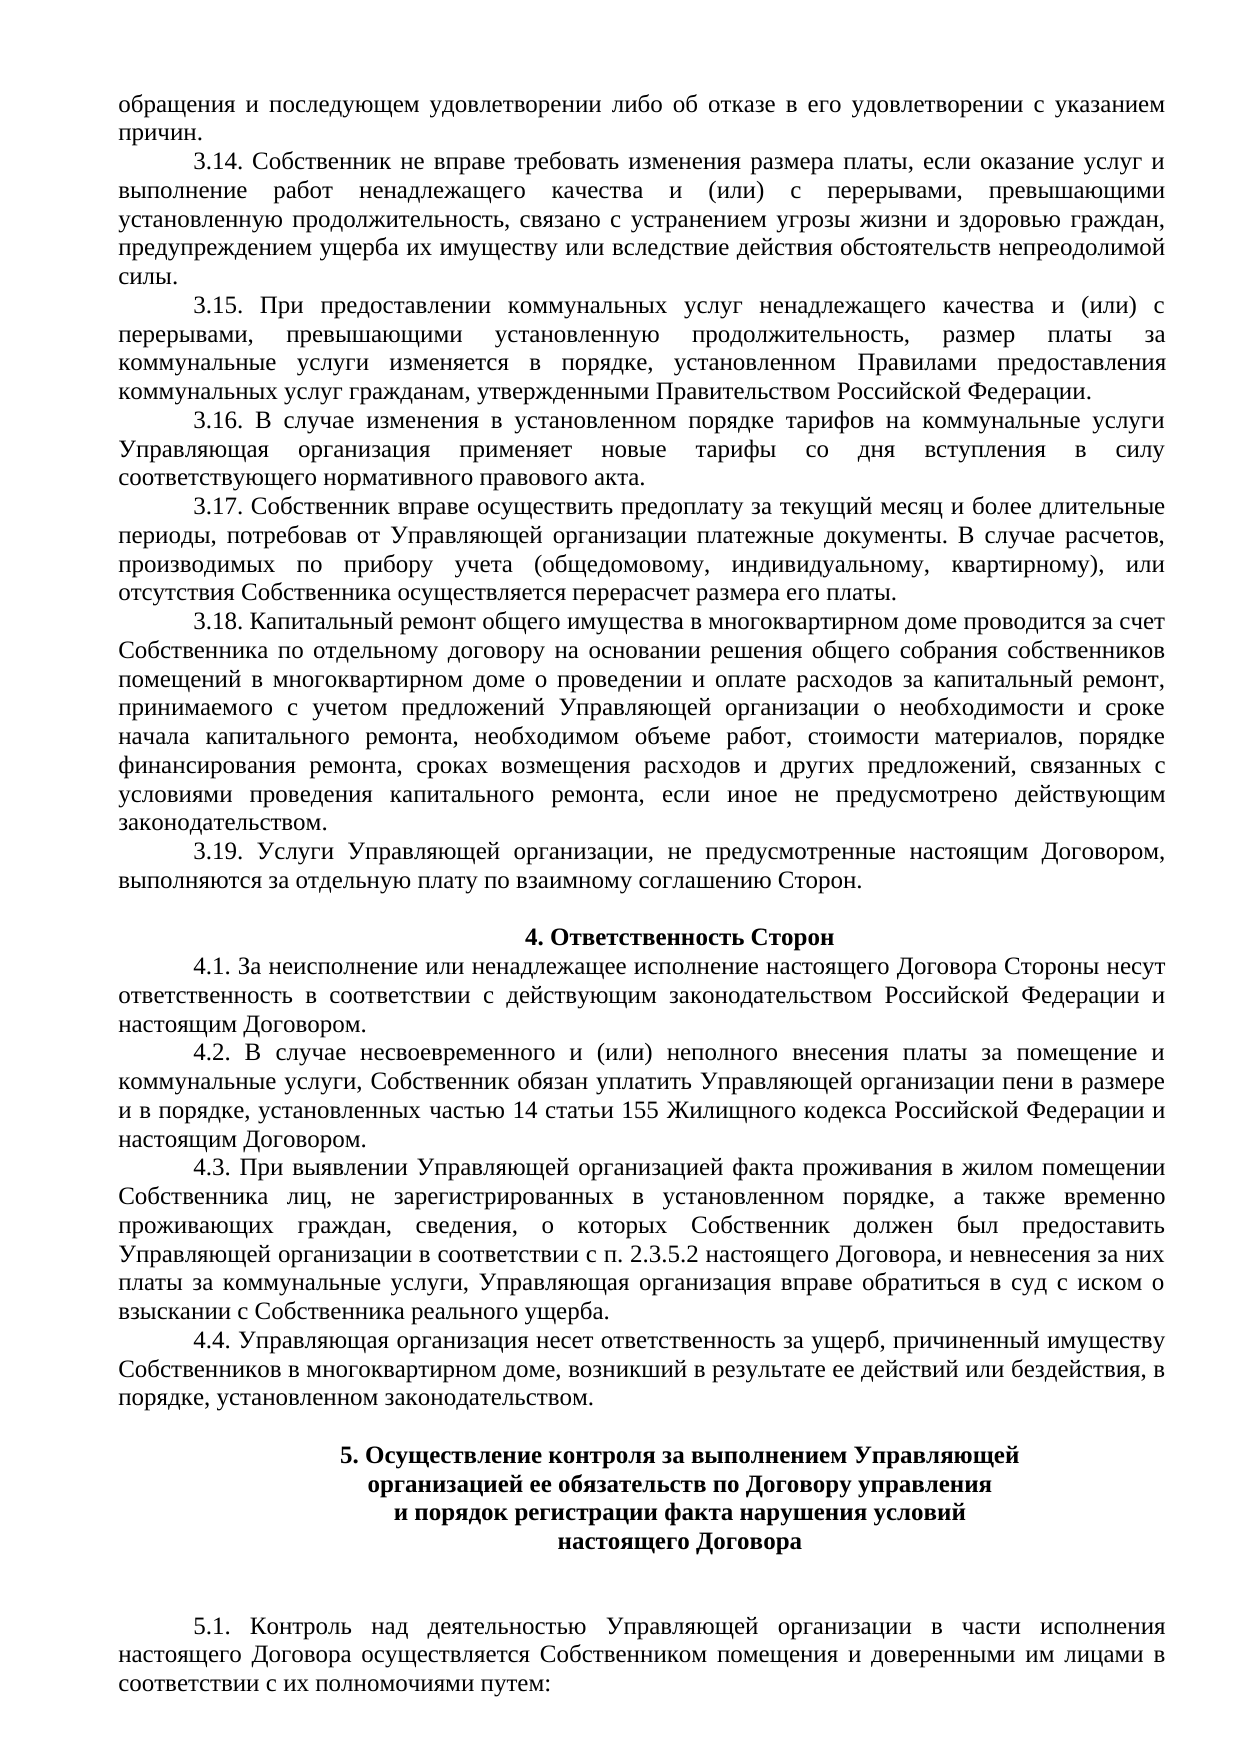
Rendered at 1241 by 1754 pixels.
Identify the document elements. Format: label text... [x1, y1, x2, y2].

text 4. Ответственность Сторон [118, 922, 1166, 951]
text 4.2. В случае несвоевременного и (или) неполного внесения платы за помещение и коммунальные услуги, Собственник обязан уплатить Управляющей организации пени в размере и в порядке, установленных частью 14 статьи 155 Жилищного кодекса Российской Федерации и настоящим Договором. [118, 1037, 1166, 1152]
text 5. Осуществление контроля за выполнением Управляющей [118, 1440, 1166, 1469]
text настоящего Договора [118, 1526, 1166, 1555]
text 3.16. В случае изменения в установленном порядке тарифов на коммунальные услуги Управляющая организация применяет новые тарифы со дня вступления в силу соответствующего нормативного правового акта. [118, 405, 1166, 491]
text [118, 89, 1166, 146]
text и порядок регистрации факта нарушения условий [118, 1497, 1166, 1526]
text 3.15. При предоставлении коммунальных услуг ненадлежащего качества и (или) с перерывами, превышающими установленную продолжительность, размер платы за коммунальные услуги изменяется в порядке, установленном Правилами предоставления коммунальных услуг гражданам, утвержденными Правительством Российской Федерации. [118, 290, 1166, 405]
text 3.18. Капитальный ремонт общего имущества в многоквартирном доме проводится за счет Собственника по отдельному договору на основании решения общего собрания собственников помещений в многоквартирном доме о проведении и оплате расходов за капитальный ремонт, принимаемого с учетом предложений Управляющей организации о необходимости и сроке начала капитального ремонта, необходимом объеме работ, стоимости материалов, порядке финансирования ремонта, сроках возмещения расходов и других предложений, связанных с условиями проведения капитального ремонта, если иное не предусмотрено действующим законодательством. [118, 606, 1166, 836]
text 3.19. Услуги Управляющей организации, не предусмотренные настоящим Договором, выполняются за отдельную плату по взаимному соглашению Сторон. [118, 836, 1166, 894]
text 3.14. Собственник не вправе требовать изменения размера платы, если оказание услуг и выполнение работ ненадлежащего качества и (или) с перерывами, превышающими установленную продолжительность, связано с устранением угрозы жизни и здоровью граждан, предупреждением ущерба их имуществу или вследствие действия обстоятельств непреодолимой силы. [118, 146, 1166, 290]
text 4.3. При выявлении Управляющей организацией факта проживания в жилом помещении Собственника лиц, не зарегистрированных в установленном порядке, а также временно проживающих граждан, сведения, о которых Собственник должен был предоставить Управляющей организации в соответствии с п. 2.3.5.2 настоящего Договора, и невнесения за них платы за коммунальные услуги, Управляющая организация вправе обратиться в суд с иском о взыскании с Собственника реального ущерба. [118, 1152, 1166, 1325]
text 4.1. За неисполнение или ненадлежащее исполнение настоящего Договора Стороны несут ответственность в соответствии с действующим законодательством Российской Федерации и настоящим Договором. [118, 951, 1166, 1037]
text 4.4. Управляющая организация несет ответственность за ущерб, причиненный имуществу Собственников в многоквартирном доме, возникший в результате ее действий или бездействия, в порядке, установленном законодательством. [118, 1325, 1166, 1411]
text 3.17. Собственник вправе осуществить предоплату за текущий месяц и более длительные периоды, потребовав от Управляющей организации платежные документы. В случае расчетов, производимых по прибору учета (общедомовому, индивидуальному, квартирному), или отсутствия Собственника осуществляется перерасчет размера его платы. [118, 491, 1166, 606]
text организацией ее обязательств по Договору управления [118, 1469, 1166, 1497]
text 5.1. Контроль над деятельностью Управляющей организации в части исполнения настоящего Договора осуществляется Собственником помещения и доверенными им лицами в соответствии с их полномочиями путем: [118, 1611, 1166, 1697]
